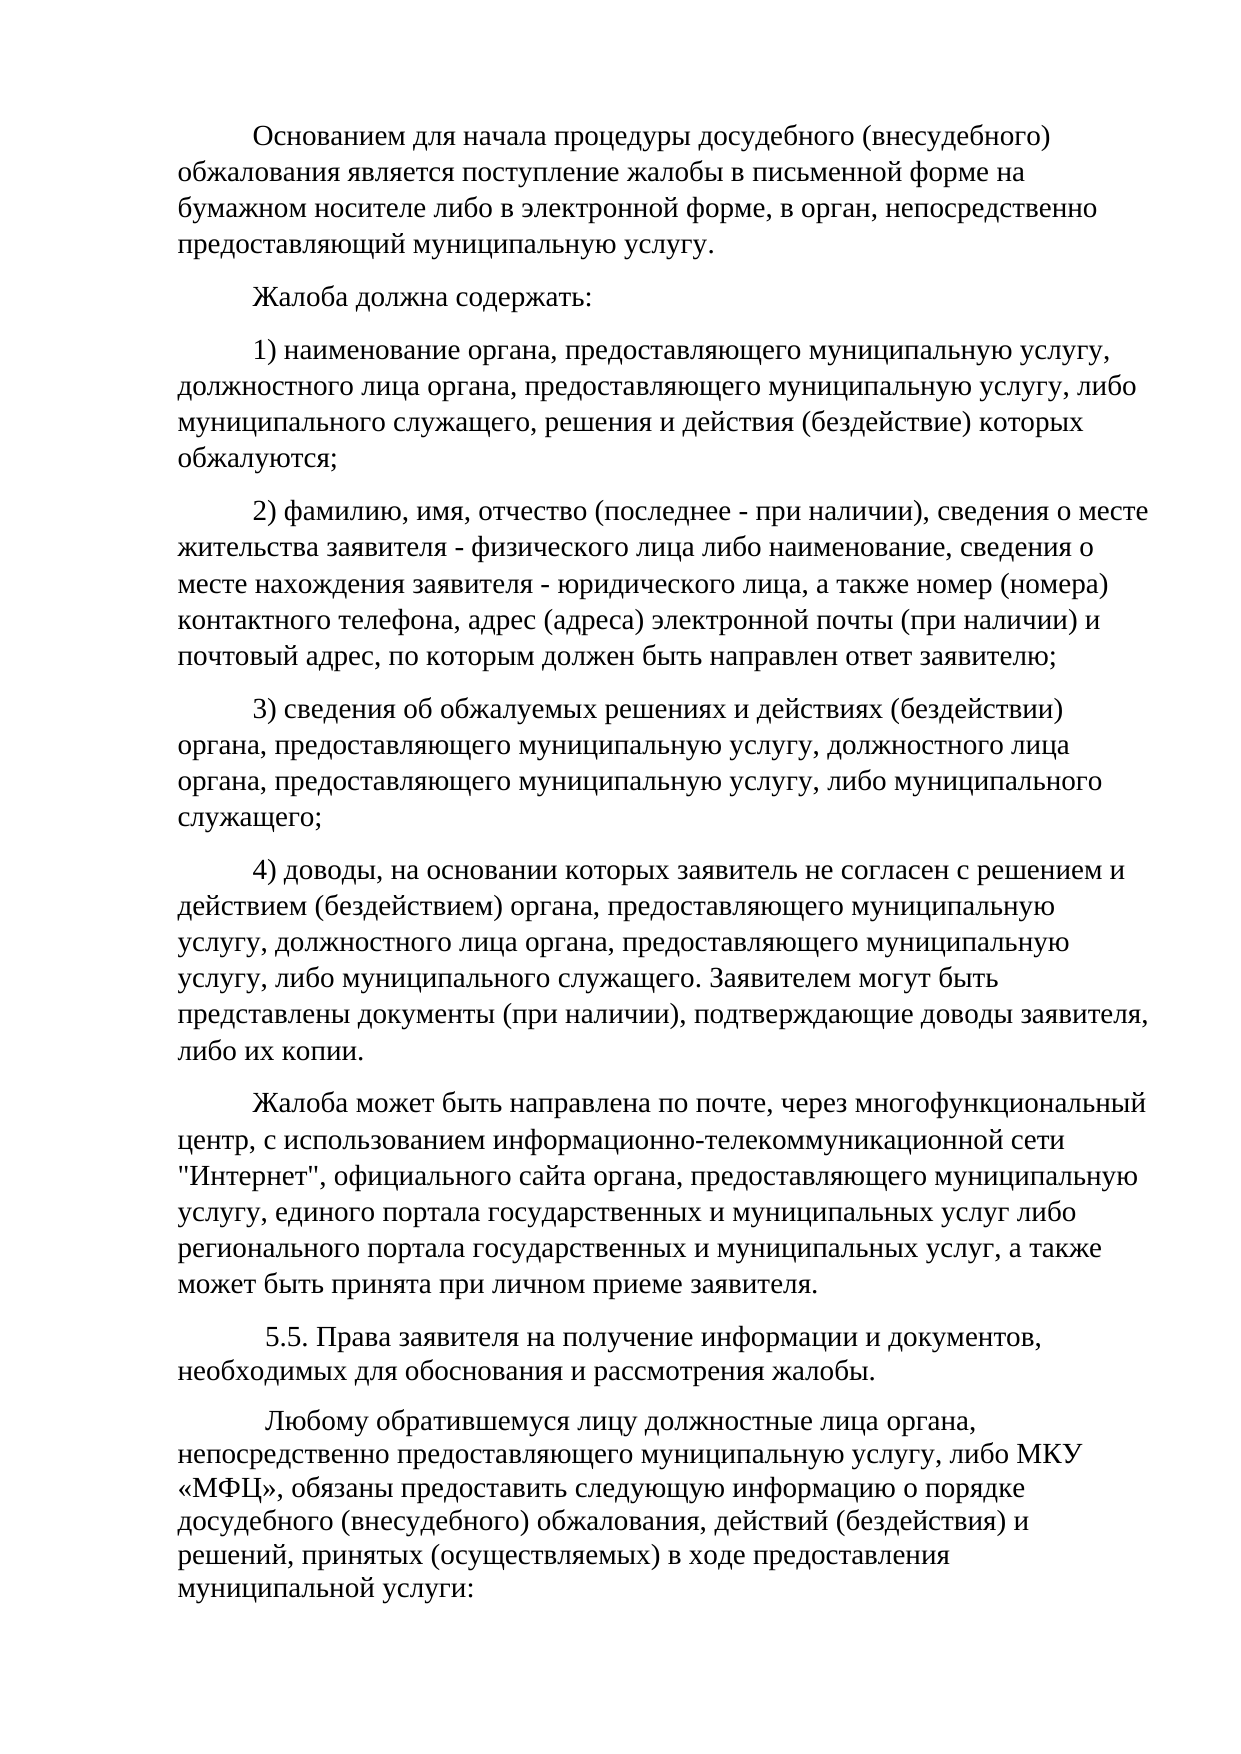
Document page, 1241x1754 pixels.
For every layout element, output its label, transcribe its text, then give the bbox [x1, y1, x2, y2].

text 4) доводы, на основании которых заявитель не согласен с решением и действием (бездействием) органа, предоставляющего муниципальную услугу, должностного лица органа, предоставляющего муниципальную услугу, либо муниципального служащего. Заявителем могут быть представлены документы (при наличии), подтверждающие доводы заявителя, либо их копии. [177, 852, 1152, 1066]
text 2) фамилию, имя, отчество (последнее - при наличии), сведения о месте жительства заявителя - физического лица либо наименование, сведения о месте нахождения заявителя - юридического лица, а также номер (номера) контактного телефона, адрес (адреса) электронной почты (при наличии) и почтовый адрес, по которым должен быть направлен ответ заявителю; [177, 493, 1152, 672]
text 5.5. Права заявителя на получение информации и документов, необходимых для обоснования и рассмотрения жалобы. [177, 1319, 1152, 1386]
text Жалоба может быть направлена по почте, через многофункциональный центр, с использованием информационно-телекоммуникационной сети "Интернет", официального сайта органа, предоставляющего муниципальную услугу, единого портала государственных и муниципальных услуг либо регионального портала государственных и муниципальных услуг, а также может быть принята при личном приеме заявителя. [177, 1086, 1152, 1300]
text 1) наименование органа, предоставляющего муниципальную услугу, должностного лица органа, предоставляющего муниципальную услугу, либо муниципального служащего, решения и действия (бездействие) которых обжалуются; [177, 332, 1152, 474]
text Жалоба должна содержать: [177, 279, 1152, 313]
text Любому обратившемуся лицу должностные лица органа, непосредственно предоставляющего муниципальную услугу, либо МКУ «МФЦ», обязаны предоставить следующую информацию о порядке досудебного (внесудебного) обжалования, действий (бездействия) и решений, принятых (осуществляемых) в ходе предоставления муниципальной услуги: [177, 1403, 1152, 1604]
text 3) сведения об обжалуемых решениях и действиях (бездействии) органа, предоставляющего муниципальную услугу, должностного лица органа, предоставляющего муниципальную услугу, либо муниципального служащего; [177, 691, 1152, 833]
text Основанием для начала процедуры досудебного (внесудебного) обжалования является поступление жалобы в письменной форме на бумажном носителе либо в электронной форме, в орган, непосредственно предоставляющий муниципальную услугу. [177, 118, 1152, 260]
